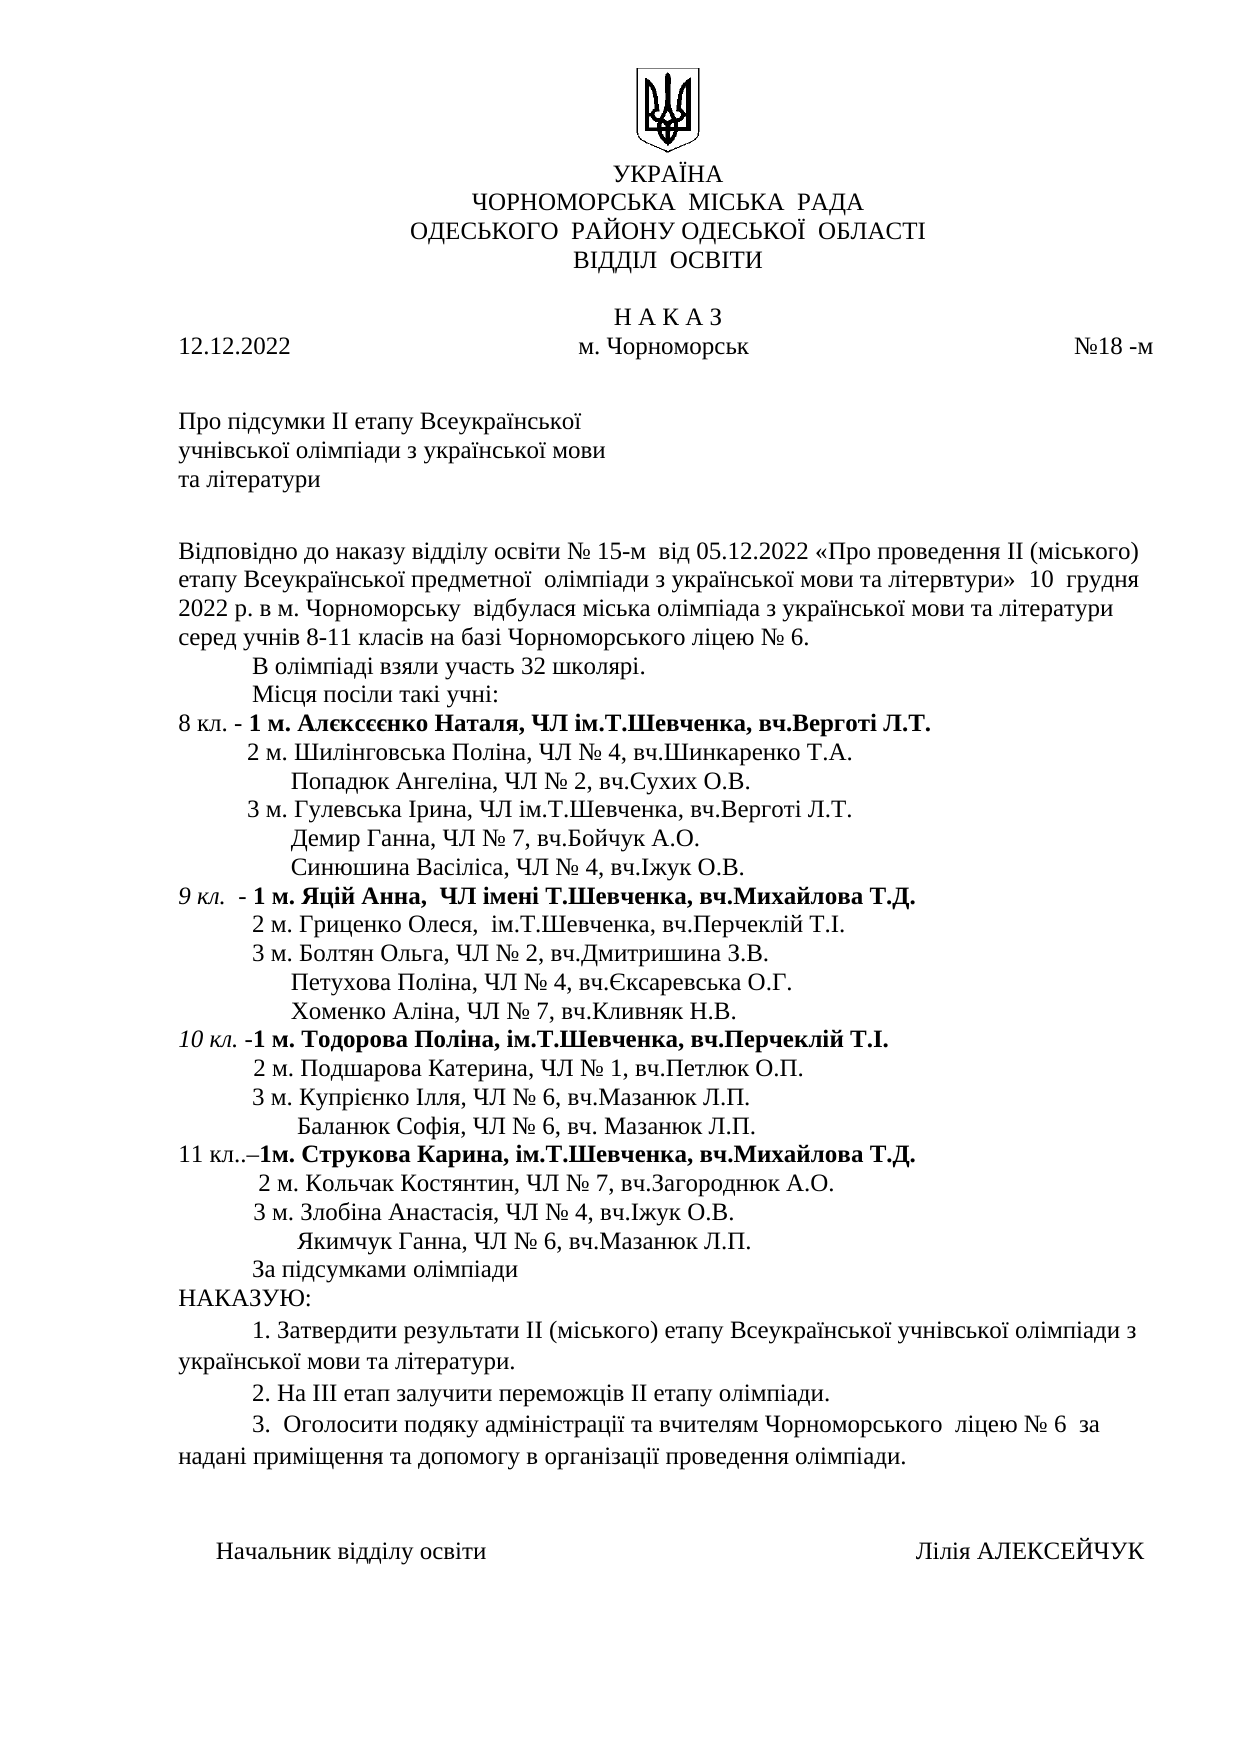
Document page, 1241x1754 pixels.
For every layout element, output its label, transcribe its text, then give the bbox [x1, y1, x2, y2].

text Про підсумки ІІ етапу Всеукраїнської [178, 406, 1157, 435]
text 3 м. Злобіна Анастасія, ЧЛ № 4, вч.Іжук О.В. [178, 1197, 1157, 1226]
text Синюшина Васіліса, ЧЛ № 4, вч.Іжук О.В. [178, 852, 1157, 881]
text 8 кл. - 1 м. Алєксєєнко Наталя, ЧЛ ім.Т.Шевченка, вч.Верготі Л.Т. [178, 708, 1157, 737]
text 11 кл..–1м. Струкова Карина, ім.Т.Шевченка, вч.Михайлова Т.Д. [178, 1139, 1157, 1168]
text ОДЕСЬКОГО РАЙОНУ ОДЕСЬКОЇ ОБЛАСТІ [178, 216, 1157, 245]
text 12.12.2022 м. Чорноморськ №18 -м [178, 331, 1157, 360]
text Петухова Поліна, ЧЛ № 4, вч.Єксаревська О.Г. [178, 967, 1157, 996]
text Відповідно до наказу відділу освіти № 15-м від 05.12.2022 «Про проведення ІІ (міського) етапу Всеукраїнської предметної олімпіади з української мови та літервтури» 10 грудня 2022 р. в м. Чорноморську відбулася міська олімпіада з української мови та літератури серед учнів 8-11 класів на базі Чорноморського ліцею № 6. [178, 536, 1157, 651]
text 9 кл. - 1 м. Яцій Анна, ЧЛ імені Т.Шевченка, вч.Михайлова Т.Д. [178, 881, 1157, 909]
text ВІДДІЛ ОСВІТИ [178, 245, 1157, 274]
text 2 м. Подшарова Катерина, ЧЛ № 1, вч.Петлюк О.П. [178, 1053, 1157, 1082]
text В олімпіаді взяли участь 32 школярі. [178, 651, 1157, 679]
text 3 м. Купрієнко Ілля, ЧЛ № 6, вч.Мазанюк Л.П. [178, 1082, 1157, 1111]
text та літератури [178, 464, 1157, 492]
text УКРАЇНА [178, 159, 1157, 187]
text 2 м. Гриценко Олеся, ім.Т.Шевченка, вч.Перчеклій Т.І. [178, 909, 1157, 938]
text 3. Оголосити подяку адміністрації та вчителям Чорноморського ліцею № 6 за надані приміщення та допомогу в організації проведення олімпіади. [178, 1409, 1157, 1470]
text НАКАЗУЮ: [178, 1283, 1157, 1312]
text Якимчук Ганна, ЧЛ № 6, вч.Мазанюк Л.П. [178, 1226, 1157, 1254]
picture [630, 65, 706, 159]
text 3 м. Болтян Ольга, ЧЛ № 2, вч.Дмитришина З.В. [178, 938, 1157, 967]
text 2 м. Шилінговська Поліна, ЧЛ № 4, вч.Шинкаренко Т.А. [178, 737, 1157, 766]
text Начальник відділу освіти Лілія АЛЕКСЕЙЧУК [178, 1536, 1157, 1564]
text 3 м. Гулевська Ірина, ЧЛ ім.Т.Шевченка, вч.Верготі Л.Т. [178, 794, 1157, 823]
text Попадюк Ангеліна, ЧЛ № 2, вч.Сухих О.В. [178, 766, 1157, 794]
text Баланюк Софія, ЧЛ № 6, вч. Мазанюк Л.П. [178, 1111, 1157, 1139]
text 1. Затвердити результати ІІ (міського) етапу Всеукраїнської учнівської олімпіади з української мови та літератури. [178, 1315, 1157, 1375]
text Місця посіли такі учні: [178, 679, 1157, 708]
text Демир Ганна, ЧЛ № 7, вч.Бойчук А.О. [178, 823, 1157, 852]
text 2. На ІІІ етап залучити переможців ІІ етапу олімпіади. [178, 1378, 1157, 1407]
text 10 кл. -1 м. Тодорова Поліна, ім.Т.Шевченка, вч.Перчеклій Т.І. [178, 1024, 1157, 1053]
text Хоменко Аліна, ЧЛ № 7, вч.Кливняк Н.В. [178, 996, 1157, 1024]
text ЧОРНОМОРСЬКА МІСЬКА РАДА [178, 187, 1157, 216]
text 2 м. Кольчак Костянтин, ЧЛ № 7, вч.Загороднюк А.О. [178, 1168, 1157, 1197]
text За підсумками олімпіади [178, 1254, 1157, 1283]
text учнівської олімпіади з української мови [178, 435, 1157, 464]
text Н А К А З [178, 302, 1157, 331]
